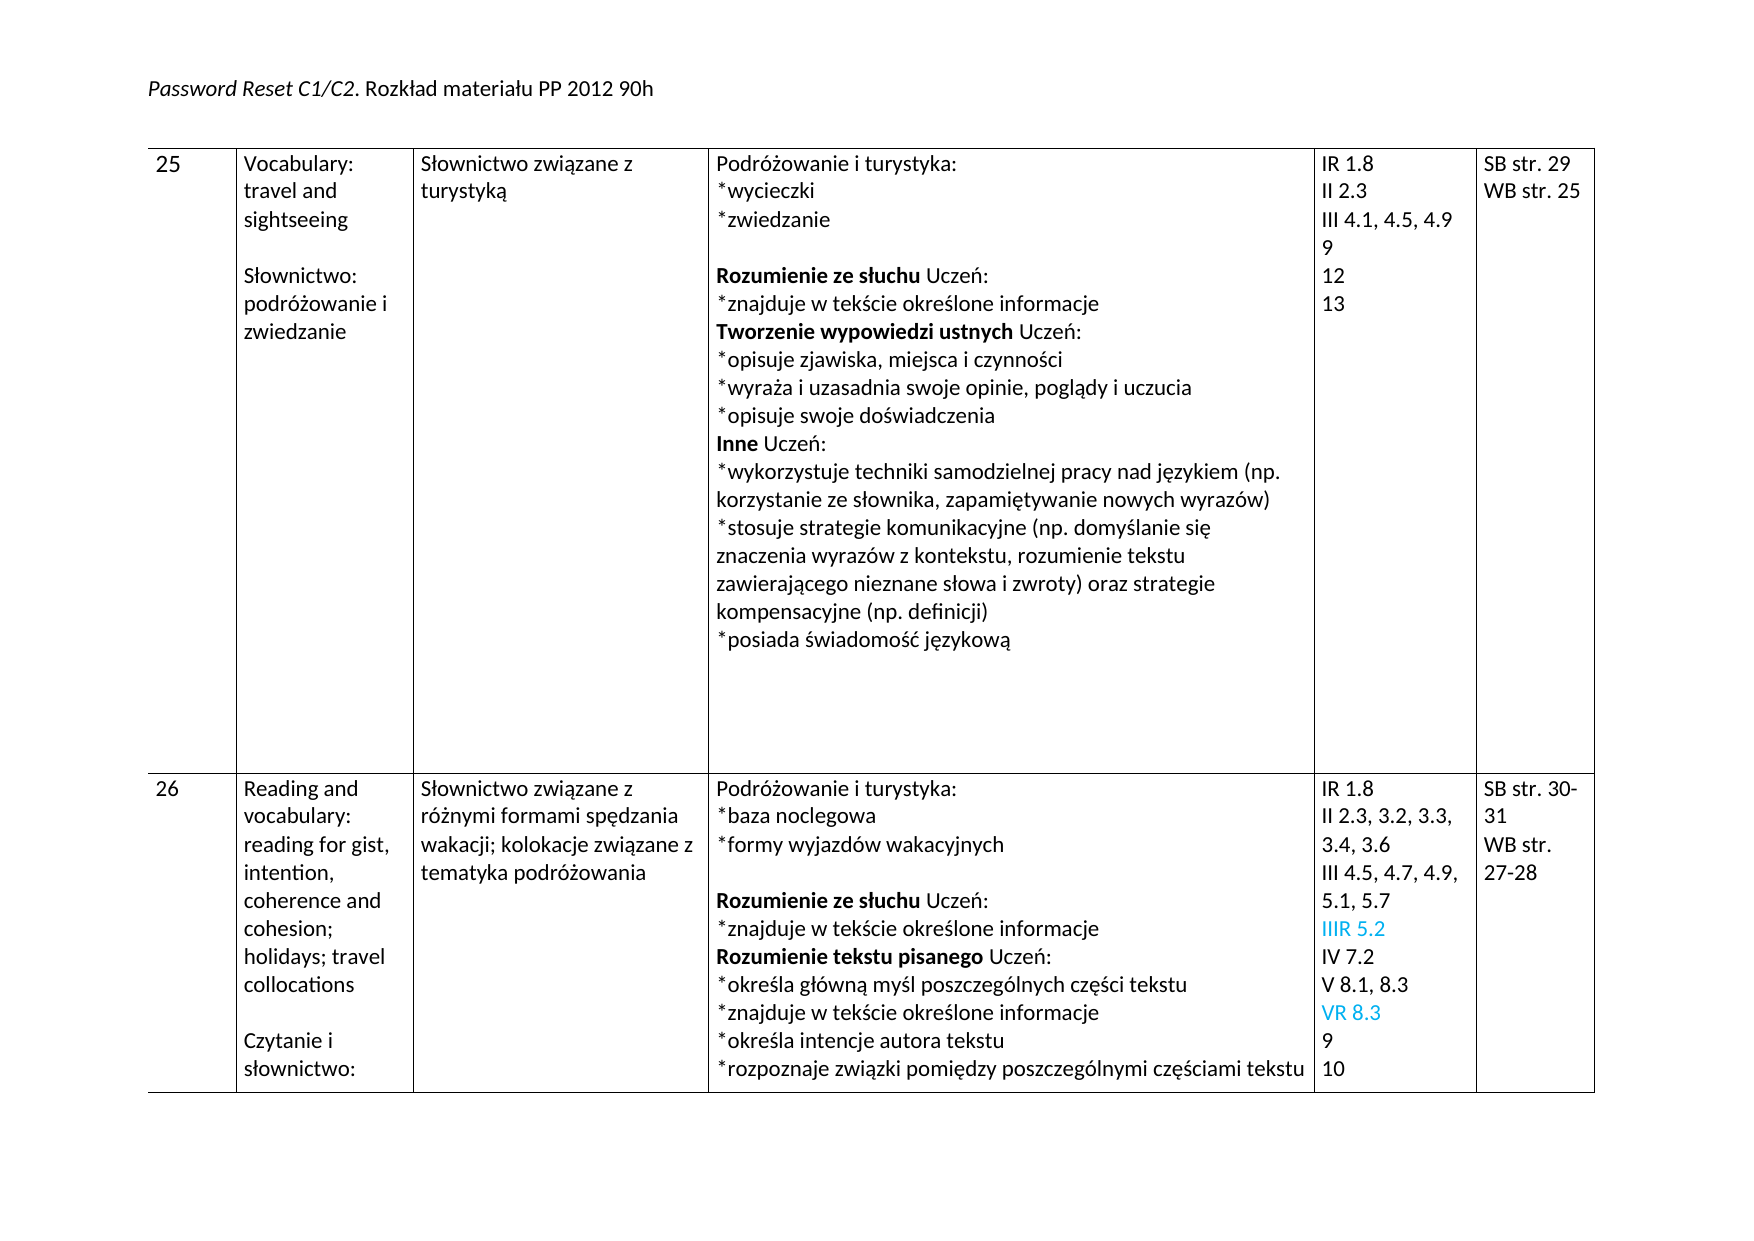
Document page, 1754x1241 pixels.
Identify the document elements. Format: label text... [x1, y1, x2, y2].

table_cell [237, 774, 413, 1092]
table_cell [1477, 774, 1594, 1092]
table_cell Vocabulary: travel and sightseeing Słownictwo: podróżowanie i zwiedzanie [237, 149, 413, 773]
table_cell SB str. 29 WB str. 25 [1477, 149, 1594, 773]
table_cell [709, 774, 1314, 1092]
table_cell IR 1.8 II 2.3 III 4.1, 4.5, 4.9 9 12 13 [1315, 149, 1476, 773]
table_cell 25 [148, 149, 236, 773]
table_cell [414, 774, 708, 1092]
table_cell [1315, 774, 1476, 1092]
table_cell Słownictwo związane z turystyką [414, 149, 708, 773]
table_cell Podróżowanie i turystyka: *wycieczki *zwiedzanie Rozumienie ze słuchu Uczeń: *znajduje w tekście określone informacje Tworzenie wypowiedzi ustnych Uczeń: *opisuje zjawiska, miejsca i czynności *wyraża i uzasadnia swoje opinie, poglądy i uczucia *opisuje swoje doświadczenia Inne Uczeń: *wykorzystuje techniki samodzielnej pracy nad językiem (np. korzystanie ze słownika, zapamiętywanie nowych wyrazów) *stosuje strategie komunikacyjne (np. domyślanie się znaczenia wyrazów z kontekstu, rozumienie tekstu zawierającego nieznane słowa i zwroty) oraz strategie kompensacyjne (np. definicji) *posiada świadomość językową [709, 149, 1314, 773]
table_cell 26 [148, 774, 236, 1092]
